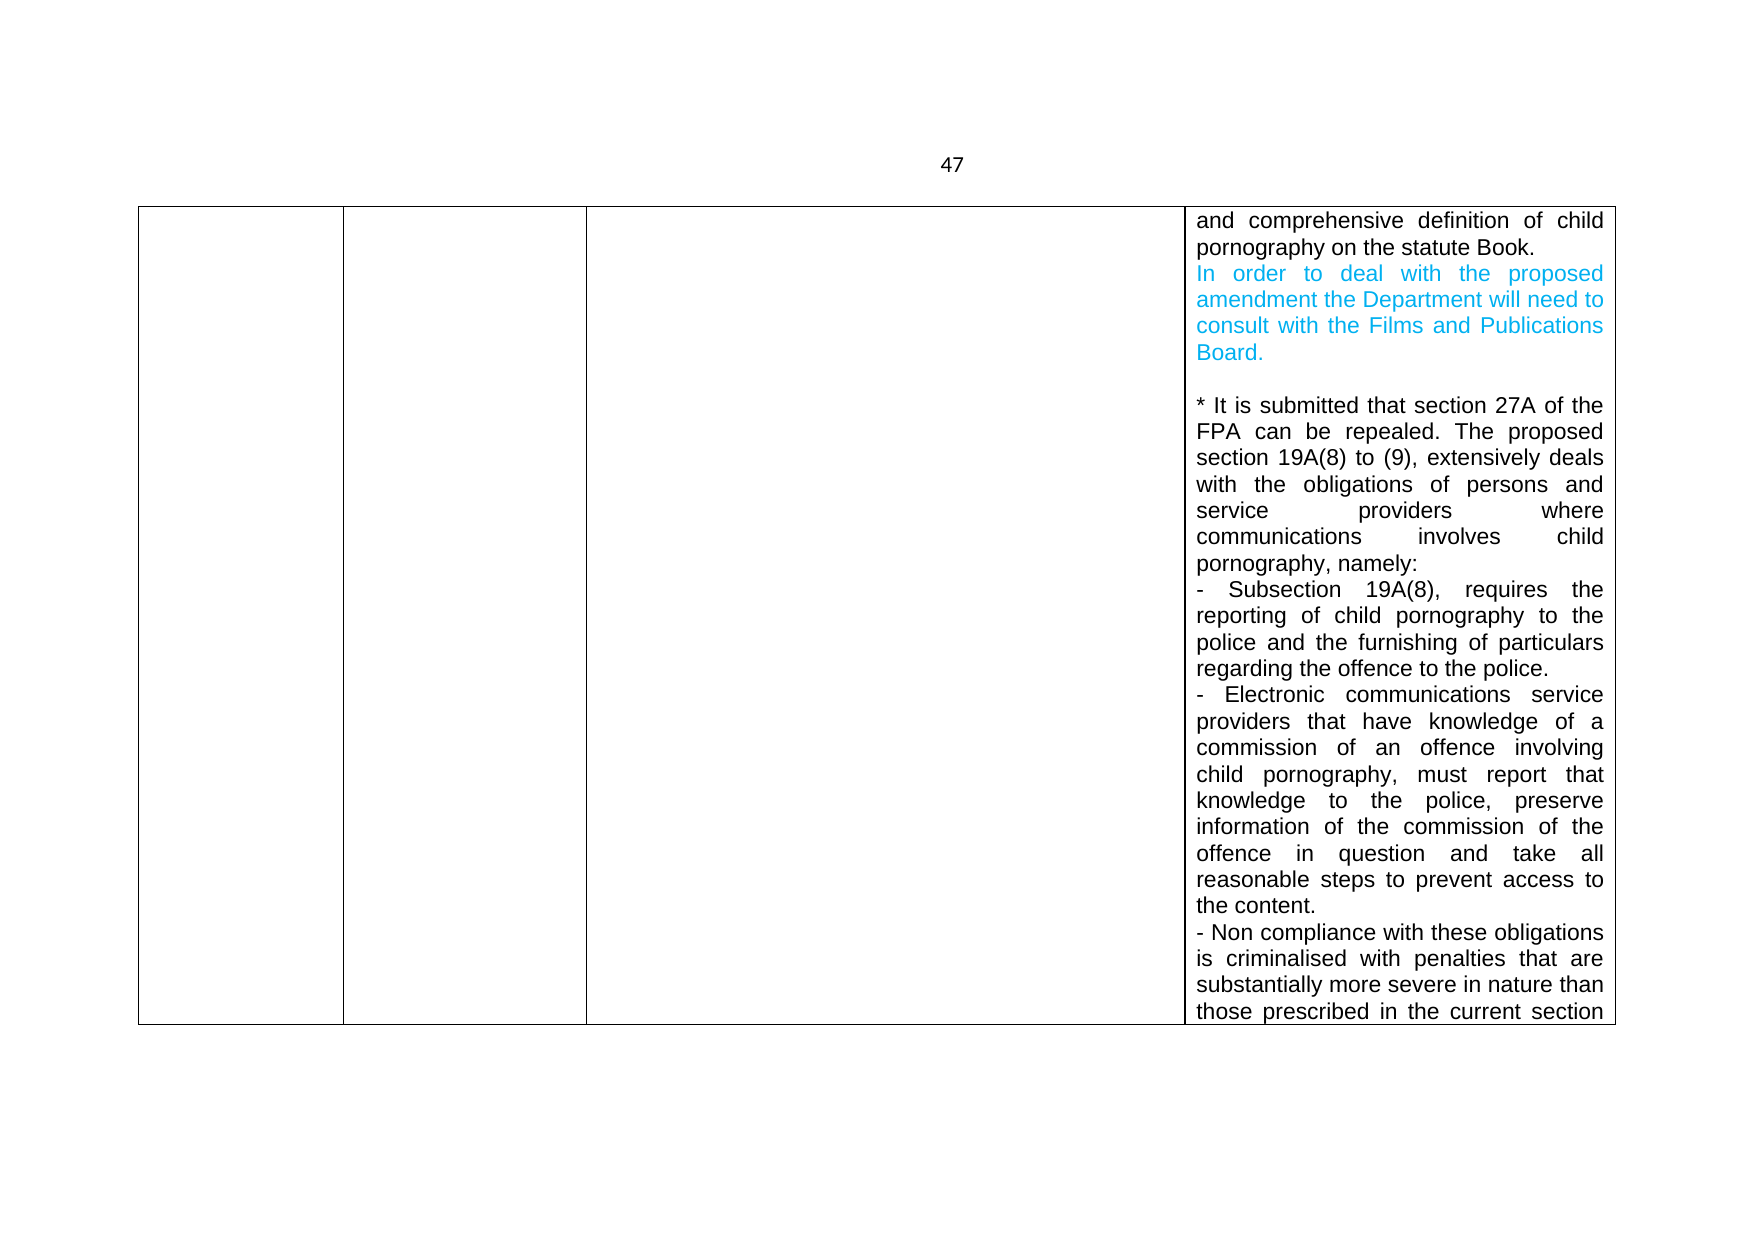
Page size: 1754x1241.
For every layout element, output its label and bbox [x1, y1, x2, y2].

table_cell [587, 207, 1184, 1024]
table_cell [344, 207, 586, 1024]
table_cell [139, 207, 343, 1024]
table_cell [1186, 207, 1615, 1024]
